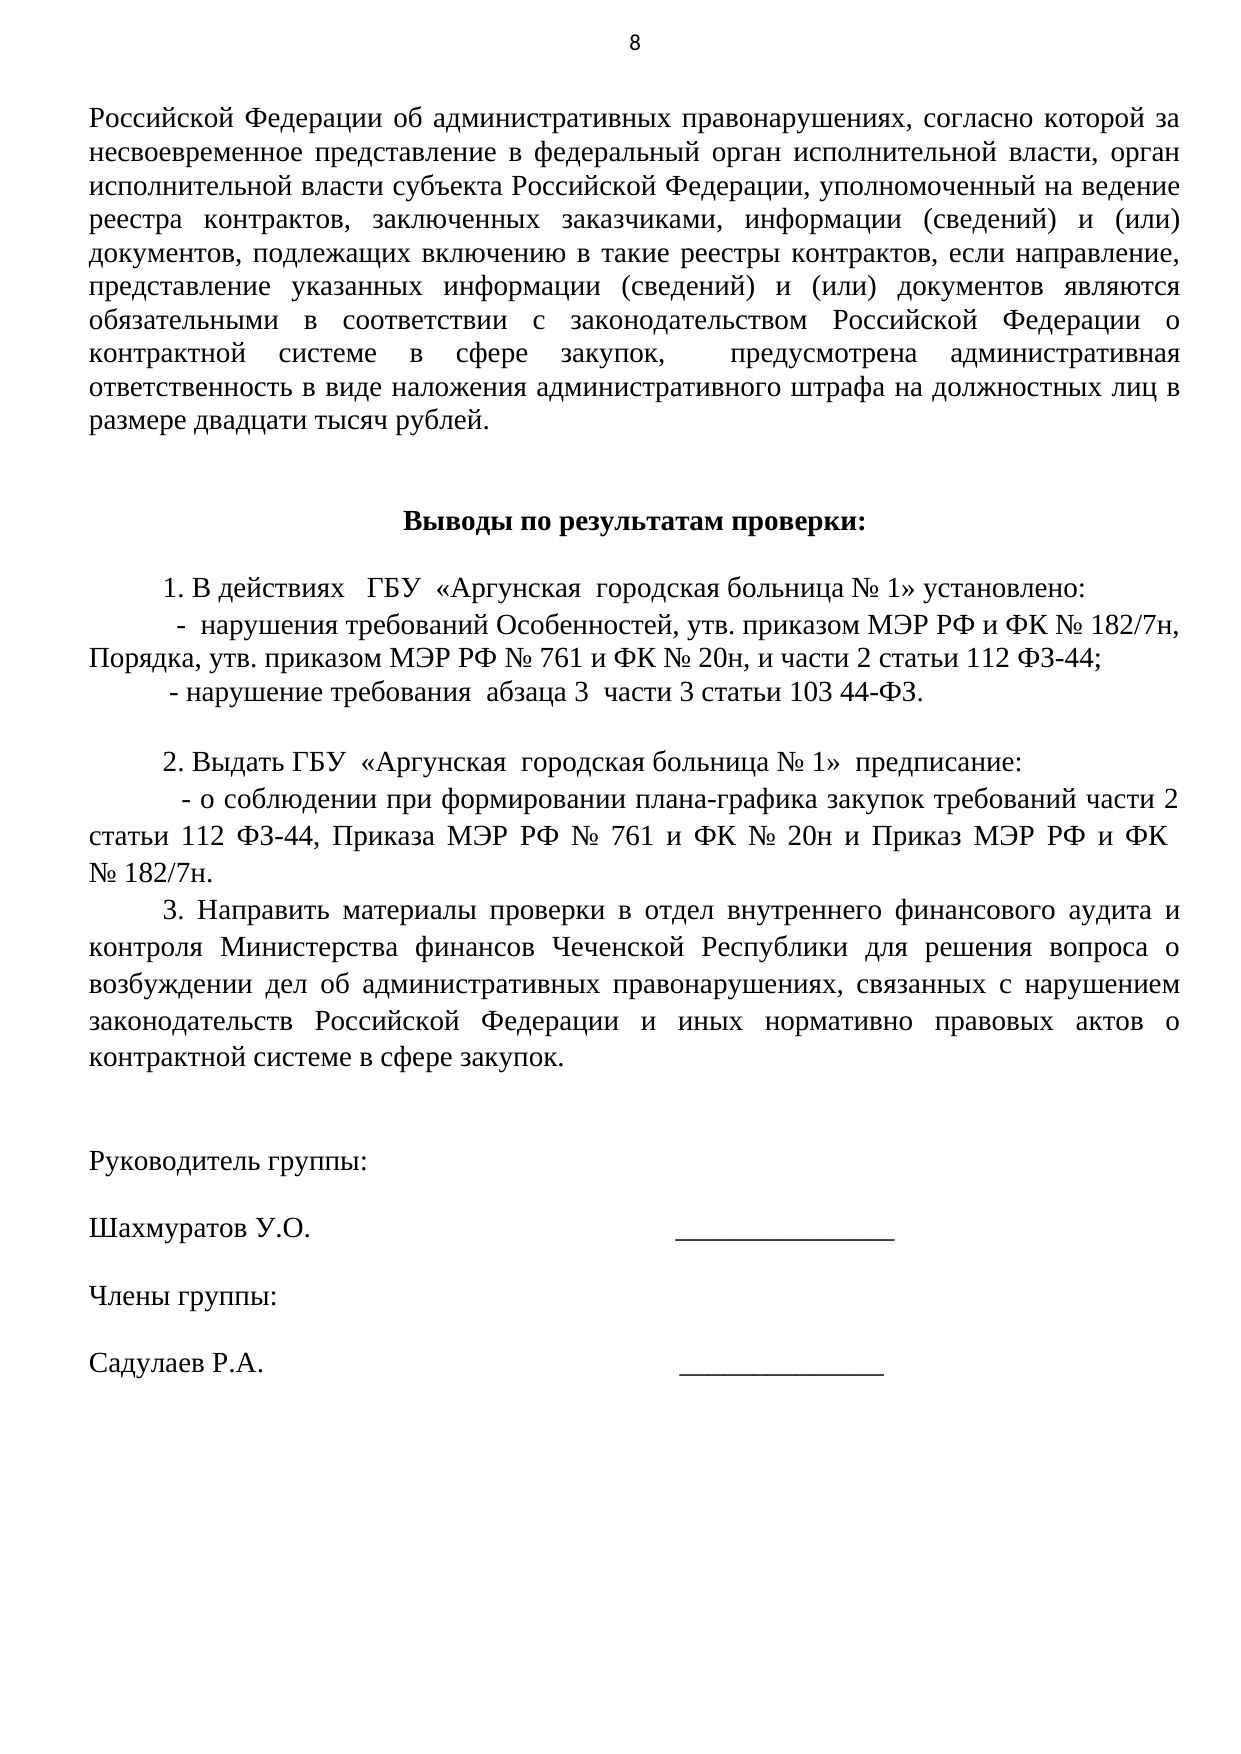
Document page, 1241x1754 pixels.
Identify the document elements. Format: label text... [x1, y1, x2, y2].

text - нарушения требований Особенностей, утв. приказом МЭР РФ и ФК № 182/7н, Порядка, утв. приказом МЭР РФ № 761 и ФК № 20н, и части 2 статьи 112 ФЗ-44; [89, 607, 1181, 674]
text 2. Выдать ГБУ «Аргунская городская больница № 1» предписание: [89, 744, 1181, 778]
text Руководитель группы: [89, 1143, 1181, 1177]
text - нарушение требования абзаца 3 части 3 статьи 103 44-ФЗ. [89, 674, 1181, 708]
text 3. Направить материалы проверки в отдел внутреннего финансового аудита и контроля Министерства финансов Чеченской Республики для решения вопроса о возбуждении дел об административных правонарушениях, связанных с нарушением законодательств Российской Федерации и иных нормативно правовых актов о контрактной системе в сфере закупок. [89, 892, 1181, 1073]
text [89, 101, 1181, 436]
text Выводы по результатам проверки: [89, 503, 1181, 537]
text - о соблюдении при формировании плана-графика закупок требований части 2 статьи 112 ФЗ-44, Приказа МЭР РФ № 761 и ФК № 20н и Приказ МЭР РФ и ФК № 182/7н. [89, 781, 1181, 889]
text Члены группы: [89, 1278, 1181, 1311]
text 1. В действиях ГБУ «Аргунская городская больница № 1» установлено: [89, 570, 1181, 604]
text Шахмуратов У.О. _______________ [89, 1211, 1181, 1244]
text Садулаев Р.А. ______________ [89, 1345, 1181, 1378]
